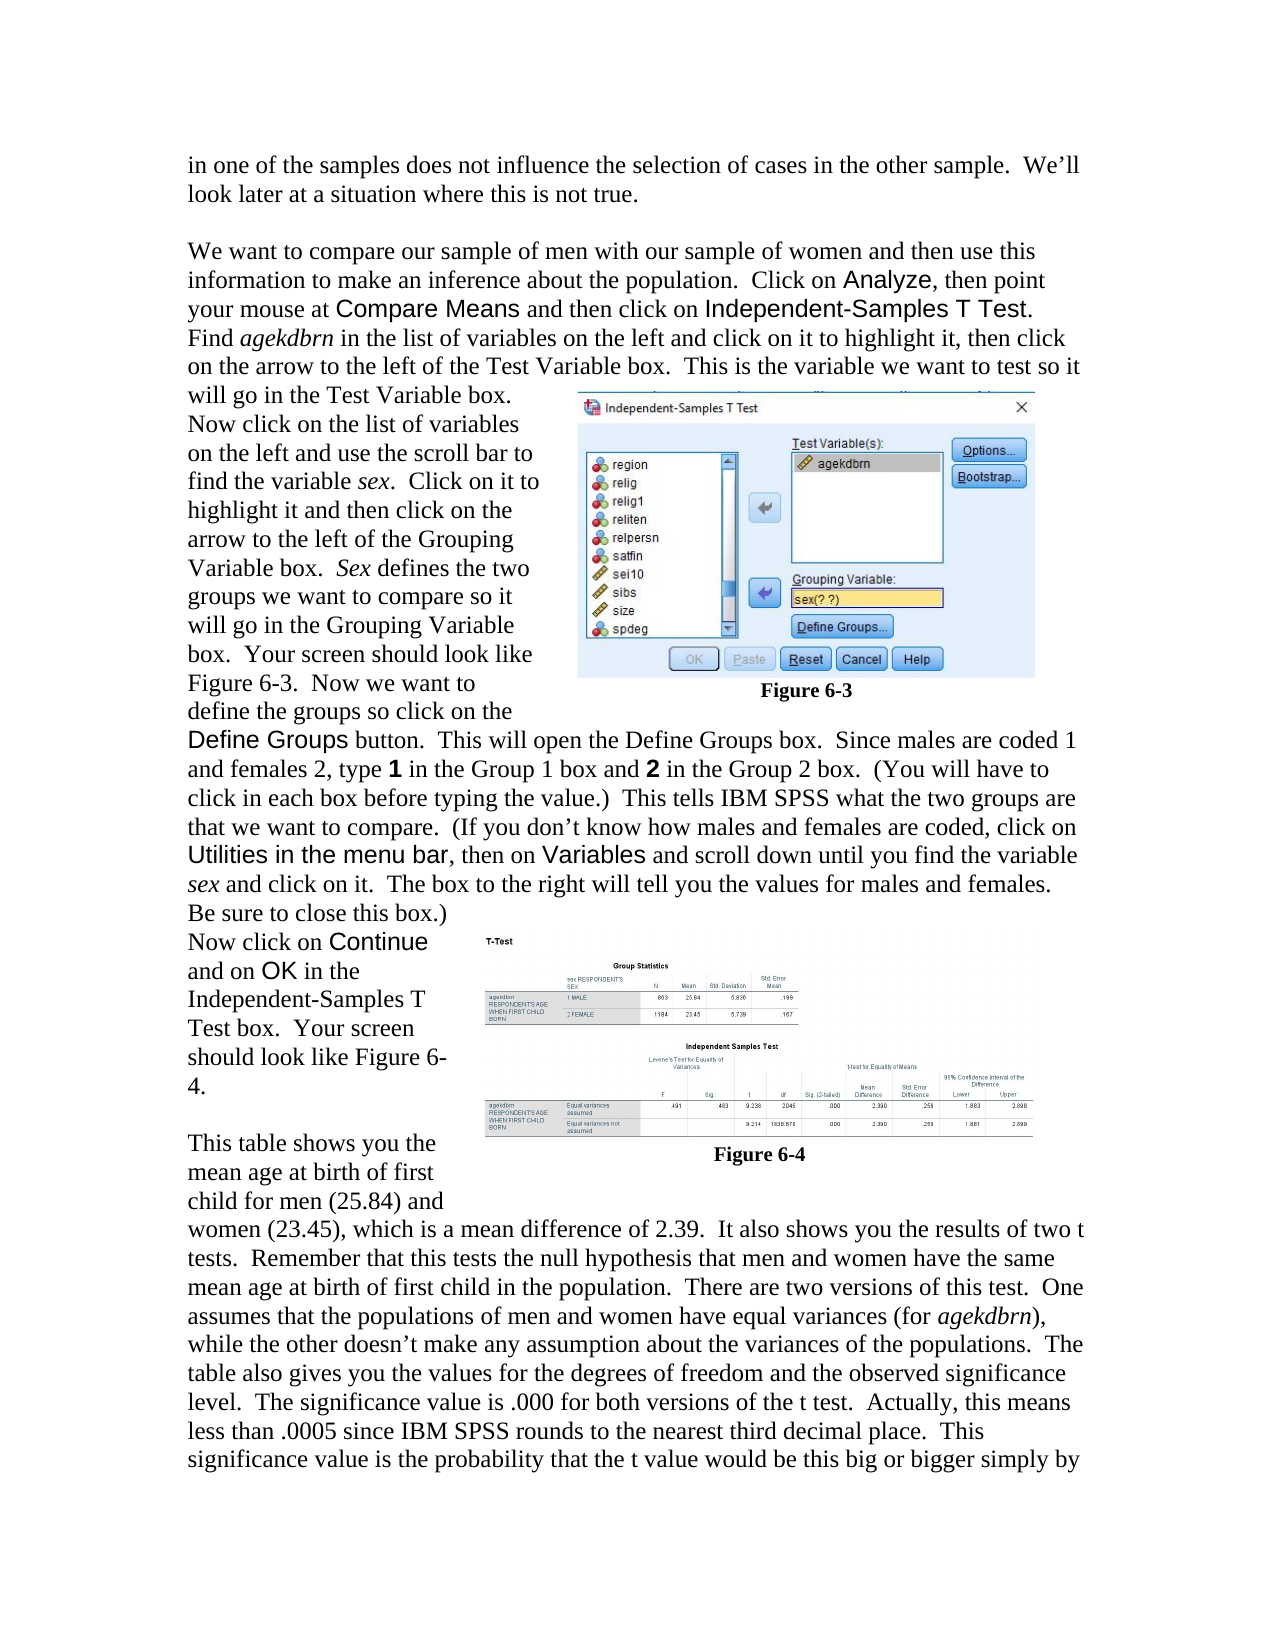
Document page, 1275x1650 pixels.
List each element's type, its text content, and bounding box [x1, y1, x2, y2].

text We want to compare our sample of men with our sample of women and then use this information to make an inference about the population. Click on Analyze, then point your mouse at Compare Means and then click on Independent-Samples T Test. Find agekdbrn in the list of variables on the left and click on it to highlight it, then click on the arrow to the left of the Test Variable box. This is the variable we want to test so it will go in the Test Variable box. Now click on the list of variables on the left and use the scroll bar to find the variable sex. Click on it to highlight it and then click on the arrow to the left of the Grouping Variable box. Sex defines the two groups we want to compare so it will go in the Grouping Variable box. Your screen should look like Figure 6-3. Now we want to define the groups so click on the Define Groups button. This will open the Define Groups box. Since males are coded 1 and females 2, type 1 in the Group 1 box and 2 in the Group 2 box. (You will have to click in each box before typing the value.) This tells IBM SPSS what the two groups are that we want to compare. (If you don’t know how males and females are coded, click on Utilities in the menu bar, then on Variables and scroll down until you find the variable sex and click on it. The box to the right will tell you the values for males and females. Be sure to close this box.) Now click on Continue and on OK in the Independent-Samples T Test box. Your screen should look like Figure 6-4. [187, 236, 1087, 1099]
picture [577, 391, 1035, 678]
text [187, 150, 1087, 207]
picture [483, 935, 1035, 1143]
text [187, 1128, 1087, 1473]
